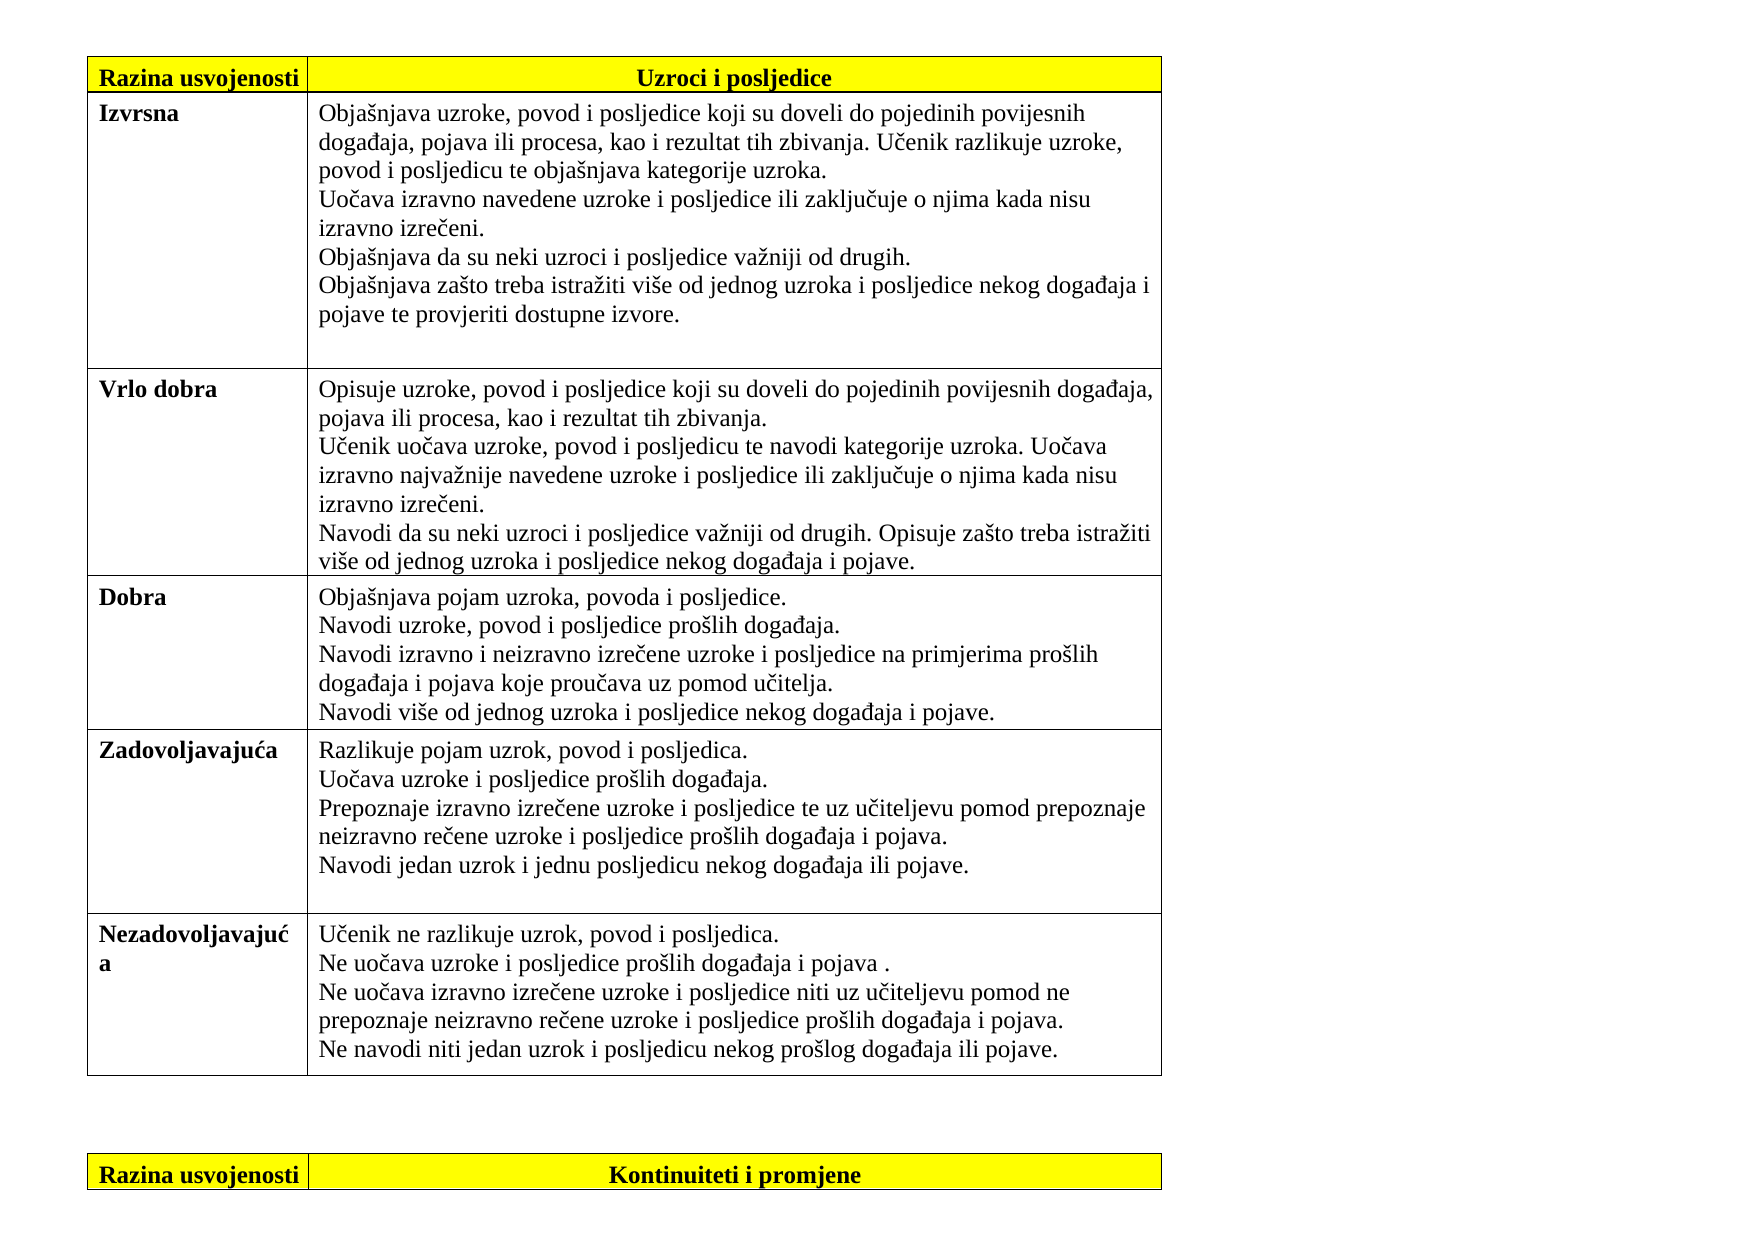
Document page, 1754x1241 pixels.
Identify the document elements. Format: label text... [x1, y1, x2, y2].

table_cell Opisuje uzroke, povod i posljedice koji su doveli do pojedinih povijesnih događaja, pojava ili procesa, kao i rezultat tih zbivanja. Učenik uočava uzroke, povod i posljedicu te navodi kategorije uzroka. Uočava izravno najvažnije navedene uzroke i posljedice ili zaključuje o njima kada nisu izravno izrečeni. Navodi da su neki uzroci i posljedice važniji od drugih. Opisuje zašto treba istražiti više od jednog uzroka i posljedice nekog događaja i pojave. [308, 369, 1161, 575]
table_header Kontinuiteti i promjene [309, 1154, 1161, 1188]
table_cell Zadovoljavajuća [88, 730, 307, 913]
table_cell Vrlo dobra [88, 369, 307, 575]
table_header Razina usvojenosti [88, 57, 307, 91]
table_header Uzroci i posljedice [308, 57, 1161, 91]
table_cell Izvrsna [88, 93, 307, 367]
table_cell Objašnjava uzroke, povod i posljedice koji su doveli do pojedinih povijesnih događaja, pojava ili procesa, kao i rezultat tih zbivanja. Učenik razlikuje uzroke, povod i posljedicu te objašnjava kategorije uzroka. Uočava izravno navedene uzroke i posljedice ili zaključuje o njima kada nisu izravno izrečeni. Objašnjava da su neki uzroci i posljedice važniji od drugih. Objašnjava zašto treba istražiti više od jednog uzroka i posljedice nekog događaja i pojave te provjeriti dostupne izvore. [308, 93, 1161, 367]
table_cell Objašnjava pojam uzroka, povoda i posljedice. Navodi uzroke, povod i posljedice prošlih događaja. Navodi izravno i neizravno izrečene uzroke i posljedice na primjerima prošlih događaja i pojava koje proučava uz pomod učitelja. Navodi više od jednog uzroka i posljedice nekog događaja i pojave. [308, 576, 1161, 729]
table_cell Nezadovoljavajuća [88, 914, 307, 1075]
table_cell Razlikuje pojam uzrok, povod i posljedica. Uočava uzroke i posljedice prošlih događaja. Prepoznaje izravno izrečene uzroke i posljedice te uz učiteljevu pomod prepoznaje neizravno rečene uzroke i posljedice prošlih događaja i pojava. Navodi jedan uzrok i jednu posljedicu nekog događaja ili pojave. [308, 730, 1161, 913]
table_cell Učenik ne razlikuje uzrok, povod i posljedica. Ne uočava uzroke i posljedice prošlih događaja i pojava . Ne uočava izravno izrečene uzroke i posljedice niti uz učiteljevu pomod ne prepoznaje neizravno rečene uzroke i posljedice prošlih događaja i pojava. Ne navodi niti jedan uzrok i posljedicu nekog prošlog događaja ili pojave. [308, 914, 1161, 1075]
table_cell Dobra [88, 576, 307, 729]
table_header Razina usvojenosti [88, 1154, 308, 1188]
